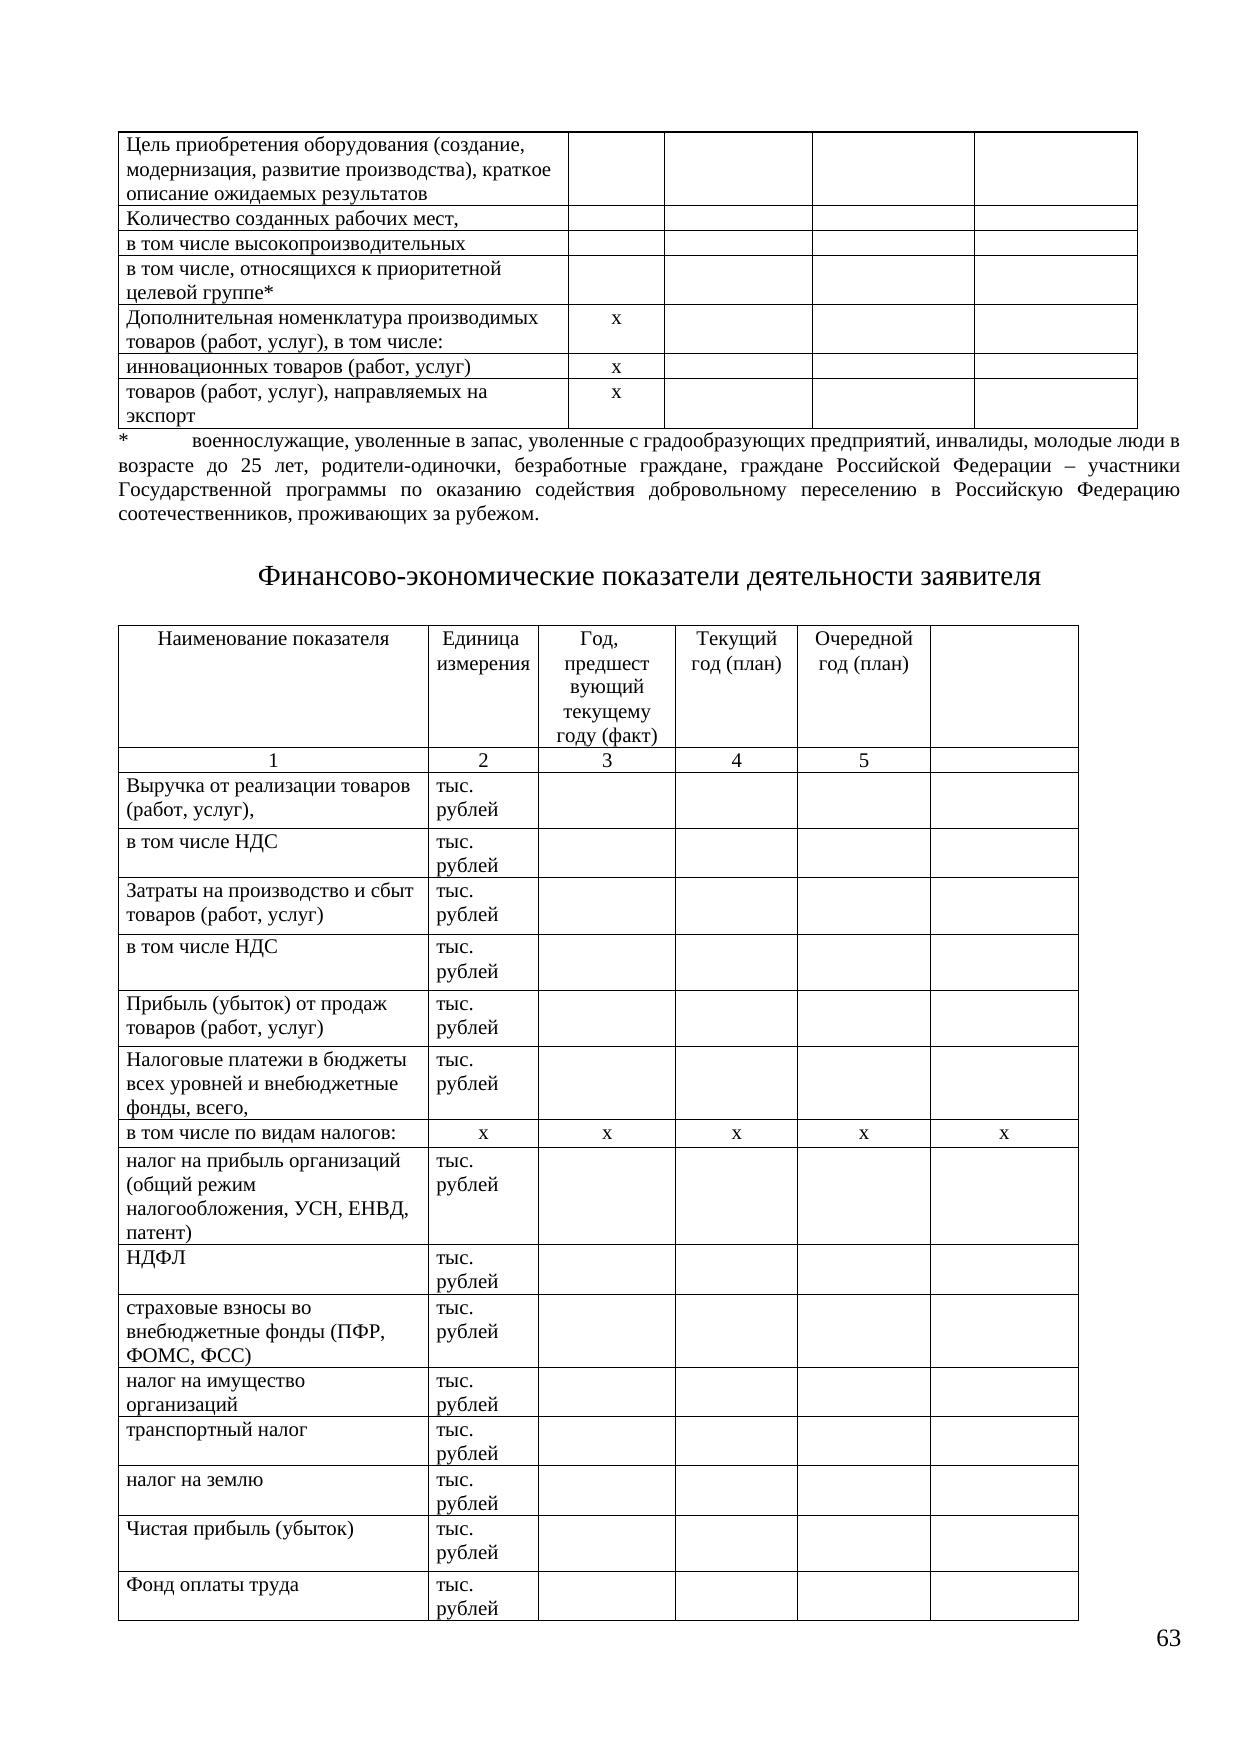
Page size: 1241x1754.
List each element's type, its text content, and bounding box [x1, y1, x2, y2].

table_cell тыс. рублей [429, 878, 538, 933]
table_cell [676, 773, 797, 828]
table_cell [676, 1572, 797, 1620]
table_cell [931, 773, 1078, 828]
table_cell [813, 231, 974, 255]
table_cell [813, 206, 974, 230]
table_cell страховые взносы во внебюджетные фонды (ПФР, ФОМС, ФСС) [119, 1295, 428, 1367]
table_cell [931, 1466, 1078, 1514]
table_cell Дополнительная номенклатура производимых товаров (работ, услуг), в том числе: [119, 305, 568, 353]
table_cell [676, 1047, 797, 1119]
table_cell [931, 1047, 1078, 1119]
text * военнослужащие, уволенные в запас, уволенные с градообразующих предприятий, инвалиды, молодые люди в возрасте до 25 лет, родители-одиночки, безработные граждане, граждане Российской Федерации – участники Государственной программы по оказанию содействия добровольному переселению в Российскую Федерацию соотечественников, проживающих за рубежом. [118, 428, 1181, 525]
table_cell 2 [429, 748, 538, 772]
table_cell тыс. рублей [429, 1368, 538, 1416]
text Финансово-экономические показатели деятельности заявителя [118, 558, 1181, 592]
table_header Наименование показателя [119, 626, 428, 747]
table_cell [569, 206, 664, 230]
table_cell [539, 1047, 675, 1119]
table_cell налог на прибыль организаций (общий режим налогообложения, УСН, ЕНВД, патент) [119, 1148, 428, 1244]
table_cell [676, 829, 797, 877]
table_cell [798, 1047, 930, 1119]
table_cell Выручка от реализации товаров (работ, услуг), [119, 773, 428, 828]
table_cell [539, 1417, 675, 1465]
table_cell [569, 231, 664, 255]
table_cell [665, 206, 812, 230]
table_cell [798, 1516, 930, 1571]
table_cell [798, 1572, 930, 1620]
table_cell [539, 1245, 675, 1294]
table_cell [931, 1417, 1078, 1465]
table_cell [539, 1572, 675, 1620]
table_header Текущий год (план) [676, 626, 797, 747]
table_cell [665, 231, 812, 255]
table_cell [676, 935, 797, 990]
table_cell [539, 935, 675, 990]
table_cell [665, 354, 812, 378]
table_cell [676, 1245, 797, 1294]
table_cell [539, 1368, 675, 1416]
table_cell в том числе НДС [119, 829, 428, 877]
table_cell [798, 1295, 930, 1367]
table_cell в том числе НДС [119, 935, 428, 990]
table_cell Количество созданных рабочих мест, [119, 206, 568, 230]
table_cell х [569, 354, 664, 378]
table_cell [813, 354, 974, 378]
table_cell [813, 379, 974, 427]
table_cell тыс. рублей [429, 1572, 538, 1620]
table_cell тыс. рублей [429, 1148, 538, 1244]
table_cell [539, 991, 675, 1046]
table_cell [569, 256, 664, 304]
table_cell [539, 1295, 675, 1367]
table_cell тыс. рублей [429, 1417, 538, 1465]
table_cell [665, 256, 812, 304]
table_cell [569, 133, 664, 204]
table_cell 5 [798, 748, 930, 772]
table_cell [931, 878, 1078, 933]
table_cell тыс. рублей [429, 773, 538, 828]
table_cell [975, 305, 1137, 353]
table_cell 1 [119, 748, 428, 772]
table_cell [931, 1572, 1078, 1620]
table_cell тыс. рублей [429, 991, 538, 1046]
table_cell [813, 133, 974, 204]
table_cell [676, 1466, 797, 1514]
table_cell тыс. рублей [429, 1516, 538, 1571]
table_cell тыс. рублей [429, 829, 538, 877]
table_cell [975, 206, 1137, 230]
table_cell Налоговые платежи в бюджеты всех уровней и внебюджетные фонды, всего, [119, 1047, 428, 1119]
table_cell в том числе по видам налогов: [119, 1120, 428, 1147]
table_cell Затраты на производство и сбыт товаров (работ, услуг) [119, 878, 428, 933]
table_cell [931, 1295, 1078, 1367]
table_cell тыс. рублей [429, 1047, 538, 1119]
table_cell налог на землю [119, 1466, 428, 1514]
table_cell инновационных товаров (работ, услуг) [119, 354, 568, 378]
table_cell [931, 748, 1078, 772]
table_cell 4 [676, 748, 797, 772]
table_cell Прибыль (убыток) от продаж товаров (работ, услуг) [119, 991, 428, 1046]
table_cell [665, 379, 812, 427]
table_cell [676, 991, 797, 1046]
table_cell [539, 1148, 675, 1244]
table_cell [813, 256, 974, 304]
table_cell [539, 878, 675, 933]
table_cell х [569, 379, 664, 427]
table_cell [798, 991, 930, 1046]
table_header Единица измерения [429, 626, 538, 747]
table_cell [676, 1295, 797, 1367]
table_cell [676, 1417, 797, 1465]
table_cell х [569, 305, 664, 353]
table_cell х [676, 1120, 797, 1147]
table_header Год, предшест вующий текущему году (факт) [539, 626, 675, 747]
table_cell [539, 773, 675, 828]
table_cell [539, 1516, 675, 1571]
table_cell [931, 1368, 1078, 1416]
table_cell в том числе, относящихся к приоритетной целевой группе* [119, 256, 568, 304]
table_cell [665, 133, 812, 204]
table_cell Чистая прибыль (убыток) [119, 1516, 428, 1571]
table_cell [798, 1466, 930, 1514]
table_cell 3 [539, 748, 675, 772]
table_cell Фонд оплаты труда [119, 1572, 428, 1620]
table_cell тыс. рублей [429, 1245, 538, 1294]
table_cell [975, 231, 1137, 255]
table_cell х [931, 1120, 1078, 1147]
table_cell [798, 829, 930, 877]
table_cell [676, 878, 797, 933]
table_cell Цель приобретения оборудования (создание, модернизация, развитие производства), краткое описание ожидаемых результатов [119, 133, 568, 204]
table_cell [798, 1417, 930, 1465]
table_cell [676, 1148, 797, 1244]
table_cell [975, 379, 1137, 427]
table_cell х [429, 1120, 538, 1147]
table_cell тыс. рублей [429, 935, 538, 990]
table_cell [798, 935, 930, 990]
table_cell [813, 305, 974, 353]
table_cell тыс. рублей [429, 1466, 538, 1514]
table_cell налог на имущество организаций [119, 1368, 428, 1416]
table_cell [798, 1368, 930, 1416]
table_cell [676, 1516, 797, 1571]
table_cell [931, 1245, 1078, 1294]
table_header [931, 626, 1078, 747]
table_cell х [798, 1120, 930, 1147]
table_cell [798, 878, 930, 933]
table_header Очередной год (план) [798, 626, 930, 747]
table_cell [975, 354, 1137, 378]
table_cell [798, 1245, 930, 1294]
table_cell [539, 1466, 675, 1514]
table_cell [931, 935, 1078, 990]
table_cell [975, 256, 1137, 304]
table_cell [931, 1516, 1078, 1571]
table_cell [931, 829, 1078, 877]
table_cell транспортный налог [119, 1417, 428, 1465]
table_cell НДФЛ [119, 1245, 428, 1294]
table_cell [539, 829, 675, 877]
table_cell [665, 305, 812, 353]
table_cell [931, 1148, 1078, 1244]
table_cell [676, 1368, 797, 1416]
table_cell [975, 133, 1137, 204]
table_cell тыс. рублей [429, 1295, 538, 1367]
table_cell в том числе высокопроизводительных [119, 231, 568, 255]
table_cell [798, 773, 930, 828]
table_cell х [539, 1120, 675, 1147]
table_cell [931, 991, 1078, 1046]
table_cell [798, 1148, 930, 1244]
table_cell товаров (работ, услуг), направляемых на экспорт [119, 379, 568, 427]
